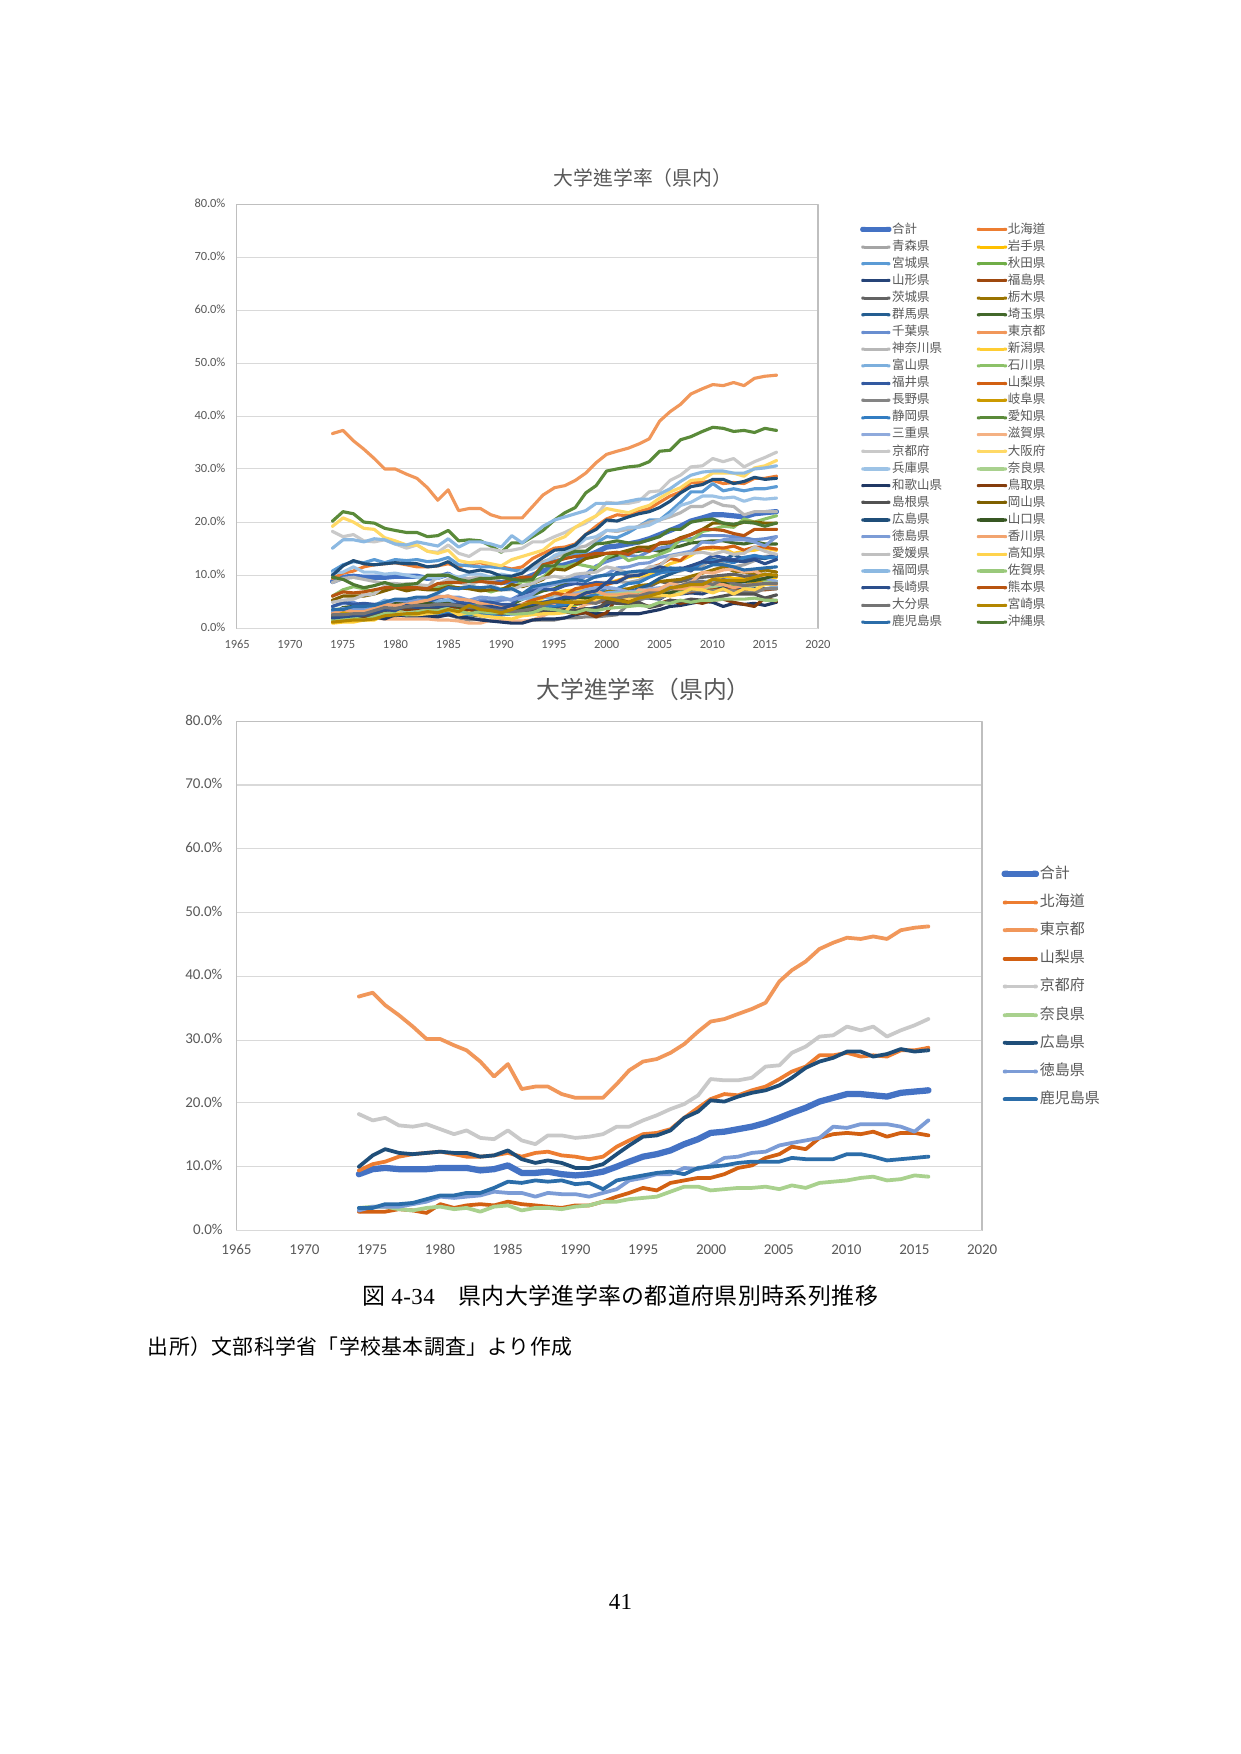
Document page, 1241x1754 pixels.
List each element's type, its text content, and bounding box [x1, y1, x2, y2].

text 出所）文部科学省「学校基本調査」より作成 [148, 1330, 1092, 1360]
